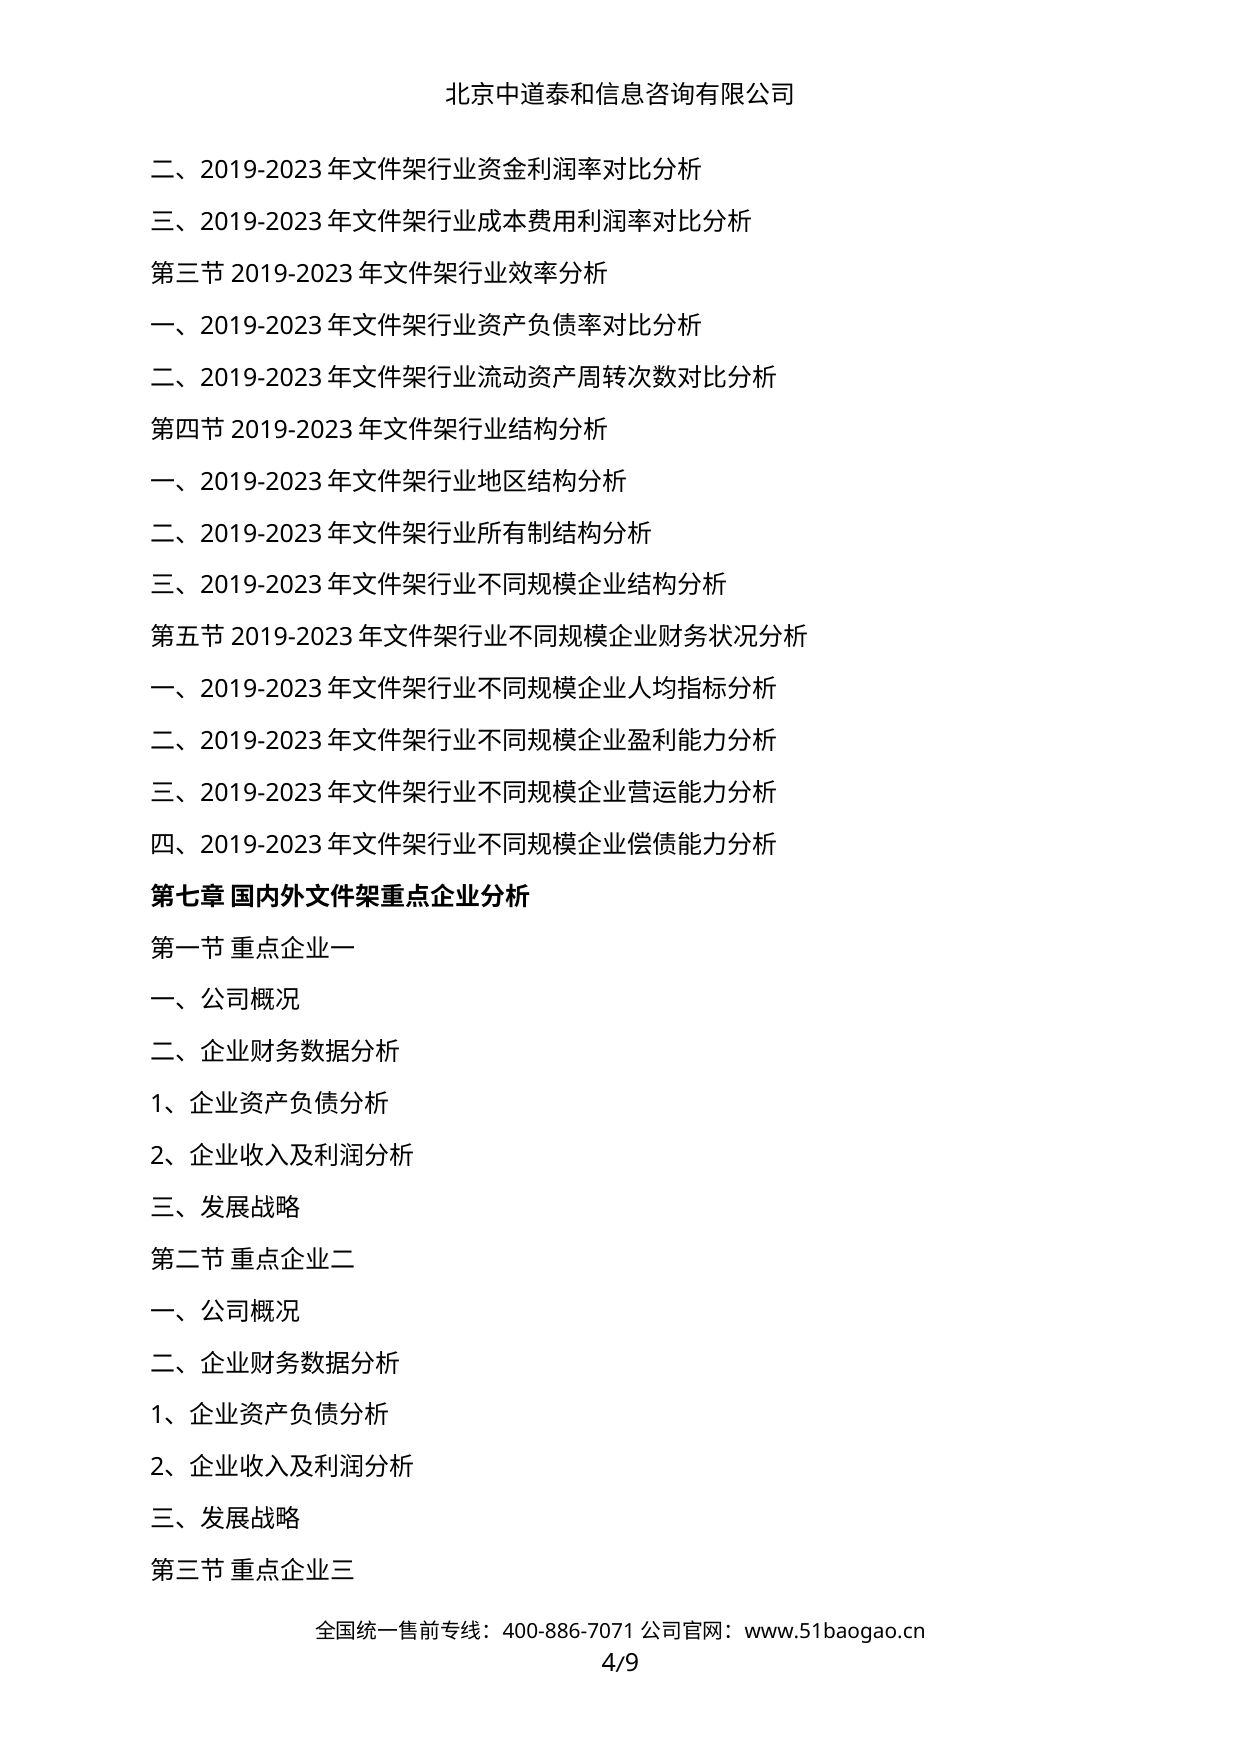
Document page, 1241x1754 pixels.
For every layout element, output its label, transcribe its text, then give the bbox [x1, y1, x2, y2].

text 一、2019-2023年文件架行业地区结构分析 [150, 461, 1090, 497]
text 一、公司概况 [150, 1291, 1090, 1327]
text 2、企业收入及利润分析 [150, 1136, 1090, 1172]
text 1、企业资产负债分析 [150, 1084, 1090, 1120]
text 三、2019-2023年文件架行业不同规模企业营运能力分析 [150, 772, 1090, 809]
text 第一节 重点企业一 [150, 928, 1090, 964]
text 第四节 2019-2023年文件架行业结构分析 [150, 409, 1090, 446]
text 三、发展战略 [150, 1187, 1090, 1224]
text 一、公司概况 [150, 980, 1090, 1016]
text 一、2019-2023年文件架行业资产负债率对比分析 [150, 306, 1090, 342]
text 第七章 国内外文件架重点企业分析 [150, 876, 1090, 912]
text 三、发展战略 [150, 1499, 1090, 1535]
text 二、2019-2023年文件架行业资金利润率对比分析 [150, 150, 1090, 186]
text 二、2019-2023年文件架行业不同规模企业盈利能力分析 [150, 721, 1090, 757]
text 第二节 重点企业二 [150, 1239, 1090, 1276]
text 第三节 重点企业三 [150, 1551, 1090, 1587]
text 二、企业财务数据分析 [150, 1032, 1090, 1068]
text 1、企业资产负债分析 [150, 1395, 1090, 1431]
text 二、2019-2023年文件架行业流动资产周转次数对比分析 [150, 357, 1090, 394]
text 三、2019-2023年文件架行业成本费用利润率对比分析 [150, 202, 1090, 238]
text 2、企业收入及利润分析 [150, 1447, 1090, 1483]
text 三、2019-2023年文件架行业不同规模企业结构分析 [150, 565, 1090, 601]
text 一、2019-2023年文件架行业不同规模企业人均指标分析 [150, 669, 1090, 705]
text 第五节 2019-2023年文件架行业不同规模企业财务状况分析 [150, 617, 1090, 653]
text 第三节 2019-2023年文件架行业效率分析 [150, 254, 1090, 290]
text 二、2019-2023年文件架行业所有制结构分析 [150, 513, 1090, 549]
text 四、2019-2023年文件架行业不同规模企业偿债能力分析 [150, 824, 1090, 861]
text 二、企业财务数据分析 [150, 1343, 1090, 1379]
